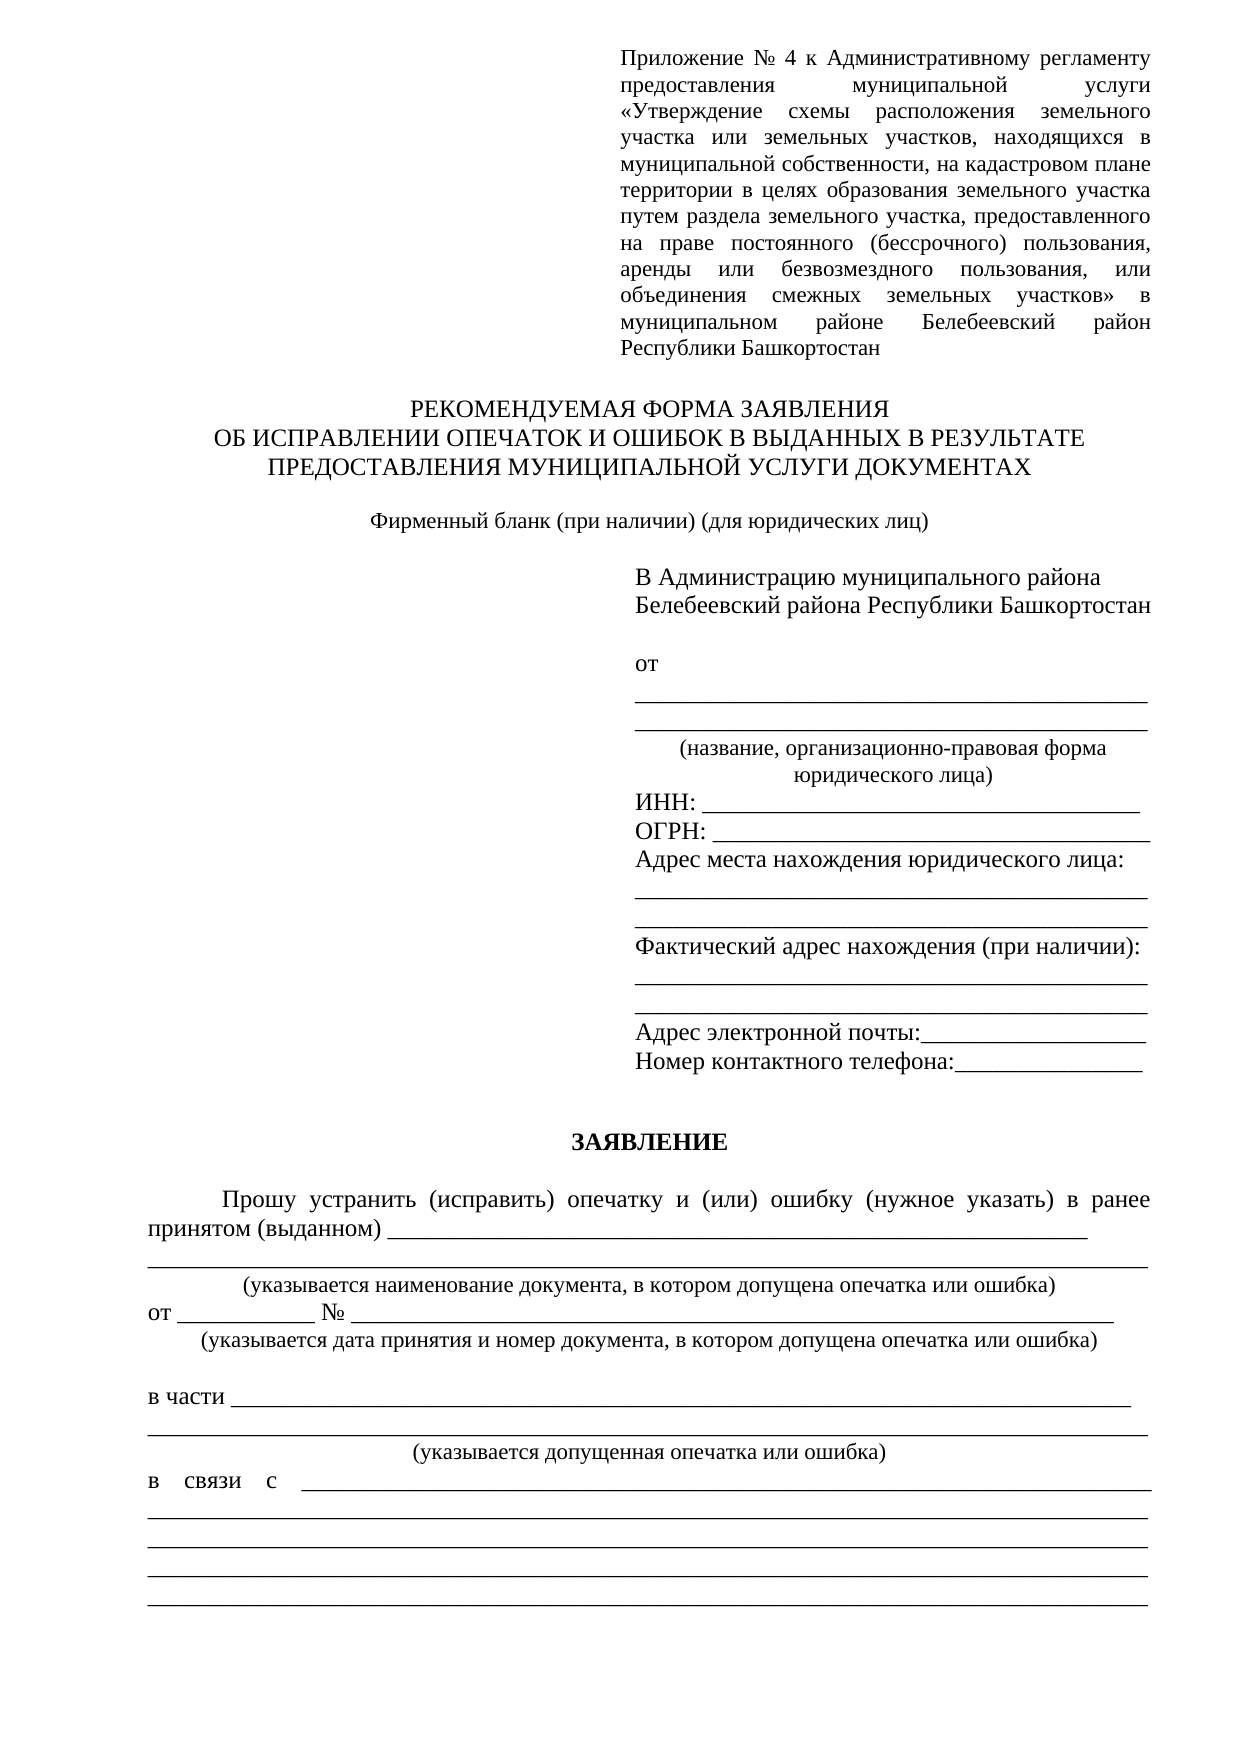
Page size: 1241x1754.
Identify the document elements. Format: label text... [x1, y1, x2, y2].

text ОГРН: ___________________________________ [635, 816, 1152, 844]
text в части ________________________________________________________________________ [148, 1381, 1152, 1410]
text _________________________________________ [635, 902, 1152, 931]
text ИНН: ___________________________________ [635, 787, 1152, 816]
text ________________________________________________________________________________ [148, 1242, 1152, 1271]
text РЕКОМЕНДУЕМАЯ ФОРМА ЗАЯВЛЕНИЯ [148, 394, 1152, 423]
text (название, организационно-правовая форма юридического лица) [635, 734, 1152, 787]
text Фирменный бланк (при наличии) (для юридических лиц) [148, 507, 1152, 533]
text (указывается дата принятия и номер документа, в котором допущена опечатка или ошибка) [148, 1326, 1152, 1352]
text (указывается наименование документа, в котором допущена опечатка или ошибка) [148, 1271, 1152, 1297]
text Прошу устранить (исправить) опечатку и (или) ошибку (нужное указать) в ранее принятом (выданном) ________________________________________________________ [148, 1184, 1152, 1242]
text Номер контактного телефона:_______________ [635, 1046, 1152, 1074]
text _________________________________________ [635, 988, 1152, 1017]
text ЗАЯВЛЕНИЕ [148, 1127, 1152, 1156]
text В Администрацию муниципального района Белебеевский района Республики Башкортостан [635, 562, 1152, 619]
text Адрес места нахождения юридического лица: _________________________________________ [635, 844, 1152, 902]
text _________________________________________ [635, 706, 1152, 734]
text ПРЕДОСТАВЛЕНИЯ МУНИЦИПАЛЬНОЙ УСЛУГИ ДОКУМЕНТАХ [148, 452, 1152, 480]
text Фактический адрес нахождения (при наличии): _________________________________________ [635, 931, 1152, 988]
text (указывается допущенная опечатка или ошибка) [148, 1438, 1152, 1465]
text Приложение № 4 к Административному регламенту предоставления муниципальной услуги «Утверждение схемы расположения земельного участка или земельных участков, находящихся в муниципальной собственности, на кадастровом плане территории в целях образования земельного участка путем раздела земельного участка, предоставленного на праве постоянного (бессрочного) пользования, аренды или безвозмездного пользования, или объединения смежных земельных участков» в муниципальном районе Белебеевский район Республики Башкортостан [620, 44, 1152, 361]
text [148, 1465, 1152, 1608]
text от _________________________________________ [635, 648, 1152, 706]
text ОБ ИСПРАВЛЕНИИ ОПЕЧАТОК И ОШИБОК В ВЫДАННЫХ В РЕЗУЛЬТАТЕ [148, 423, 1152, 452]
text ________________________________________________________________________________ [148, 1410, 1152, 1438]
text от ___________ № _____________________________________________________________ [148, 1297, 1152, 1326]
text Адрес электронной почты:__________________ [635, 1017, 1152, 1046]
